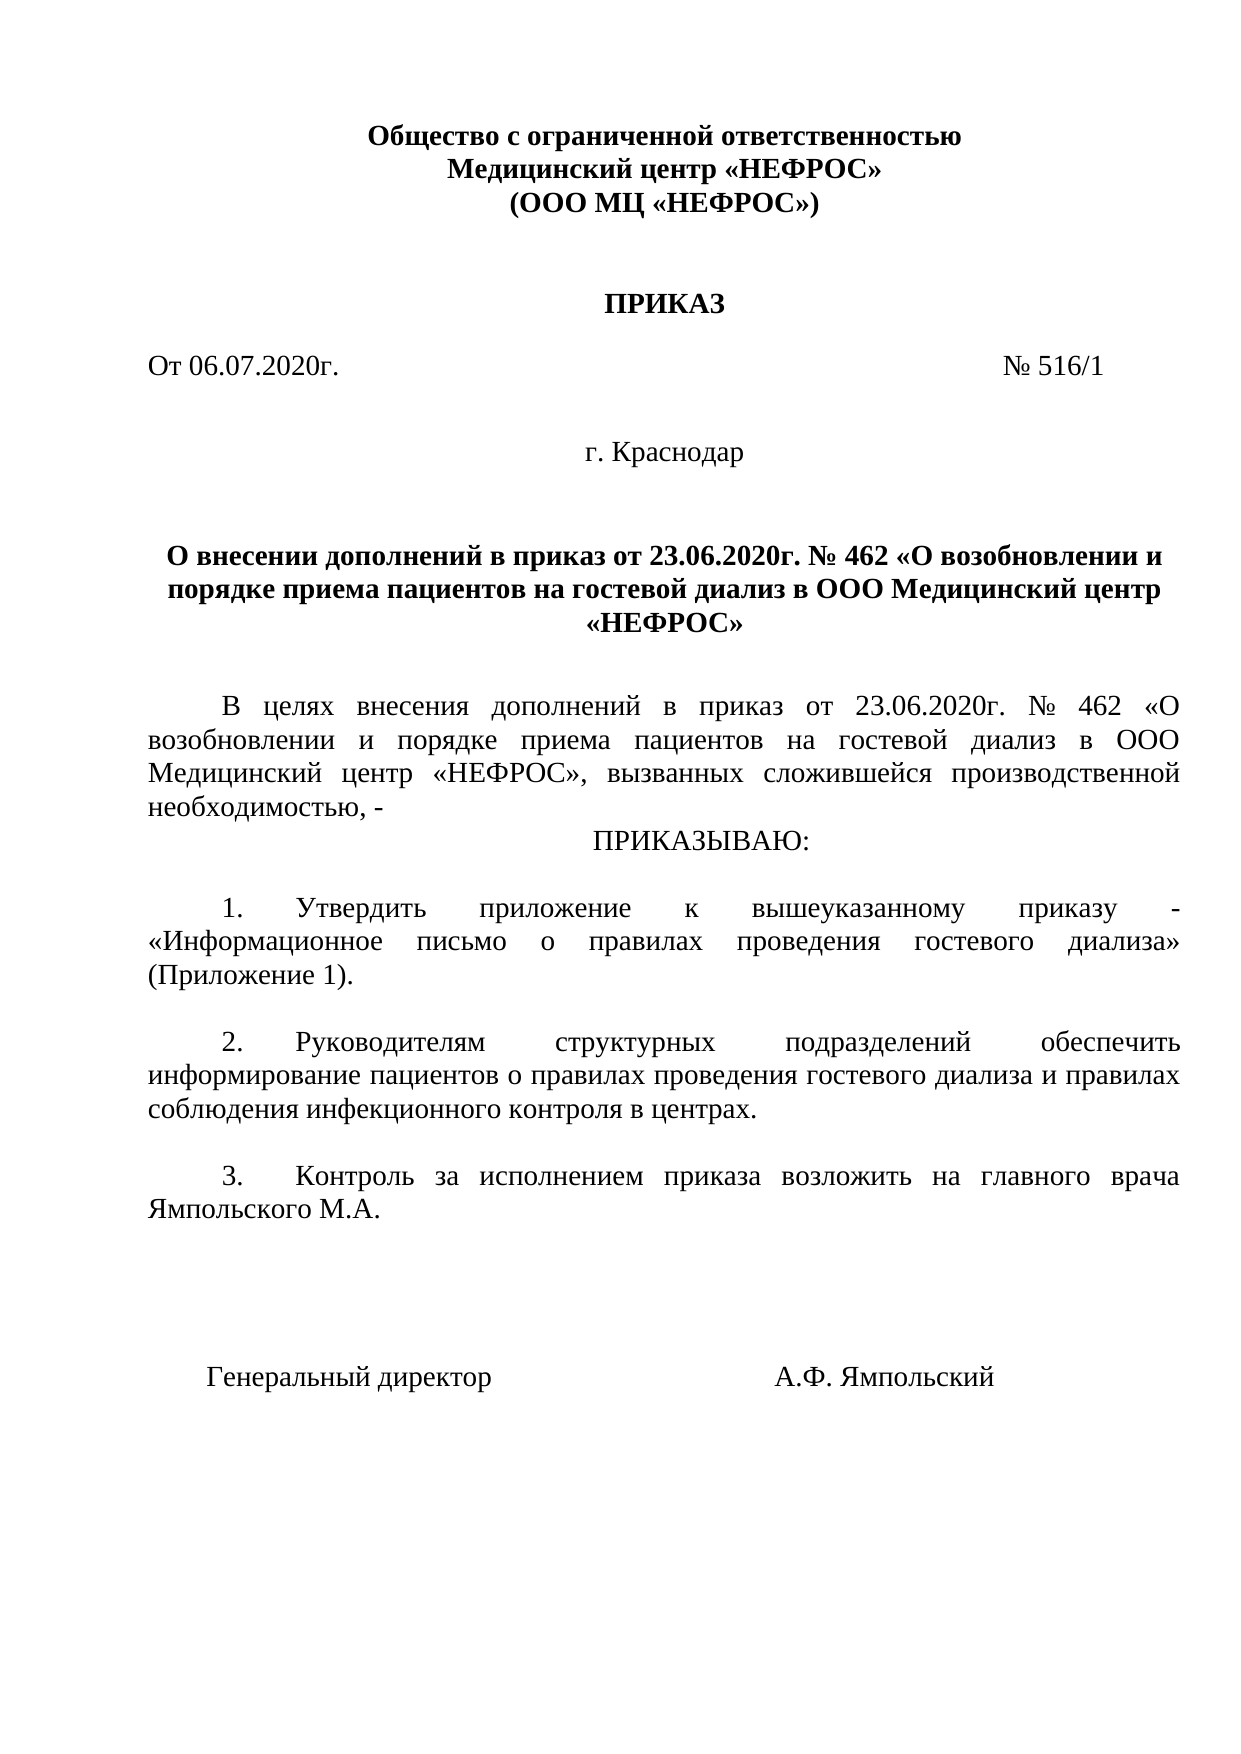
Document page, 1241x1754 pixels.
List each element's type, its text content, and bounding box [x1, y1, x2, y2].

text (ООО МЦ «НЕФРОС») [148, 185, 1181, 219]
list Руководителям структурных подразделений обеспечить информирование пациентов о правилах проведения гостевого диализа и правилах соблюдения инфекционного контроля в центрах. [148, 1024, 1181, 1124]
text От 06.07.2020г. № 516/1 [148, 348, 1181, 382]
list Утвердить приложение к вышеуказанному приказу - «Информационное письмо о правилах проведения гостевого диализа» (Приложение 1). [148, 890, 1181, 990]
text ПРИКАЗЫВАЮ: [148, 823, 1181, 856]
text г. Краснодар [148, 434, 1181, 468]
text Генеральный директор А.Ф. Ямпольский [148, 1359, 1181, 1393]
list Контроль за исполнением приказа возложить на главного врача Ямпольского М.А. [148, 1158, 1181, 1225]
text В целях внесения дополнений в приказ от 23.06.2020г. № 462 «О возобновлении и порядке приема пациентов на гостевой диализ в ООО Медицинский центр «НЕФРОС», вызванных сложившейся производственной необходимостью, - [148, 688, 1181, 823]
text Общество с ограниченной ответственностью [148, 118, 1181, 152]
text Медицинский центр «НЕФРОС» [148, 152, 1181, 185]
text О внесении дополнений в приказ от 23.06.2020г. № 462 «О возобновлении и порядке приема пациентов на гостевой диализ в ООО Медицинский центр «НЕФРОС» [148, 538, 1181, 638]
text ПРИКАЗ [148, 286, 1181, 319]
